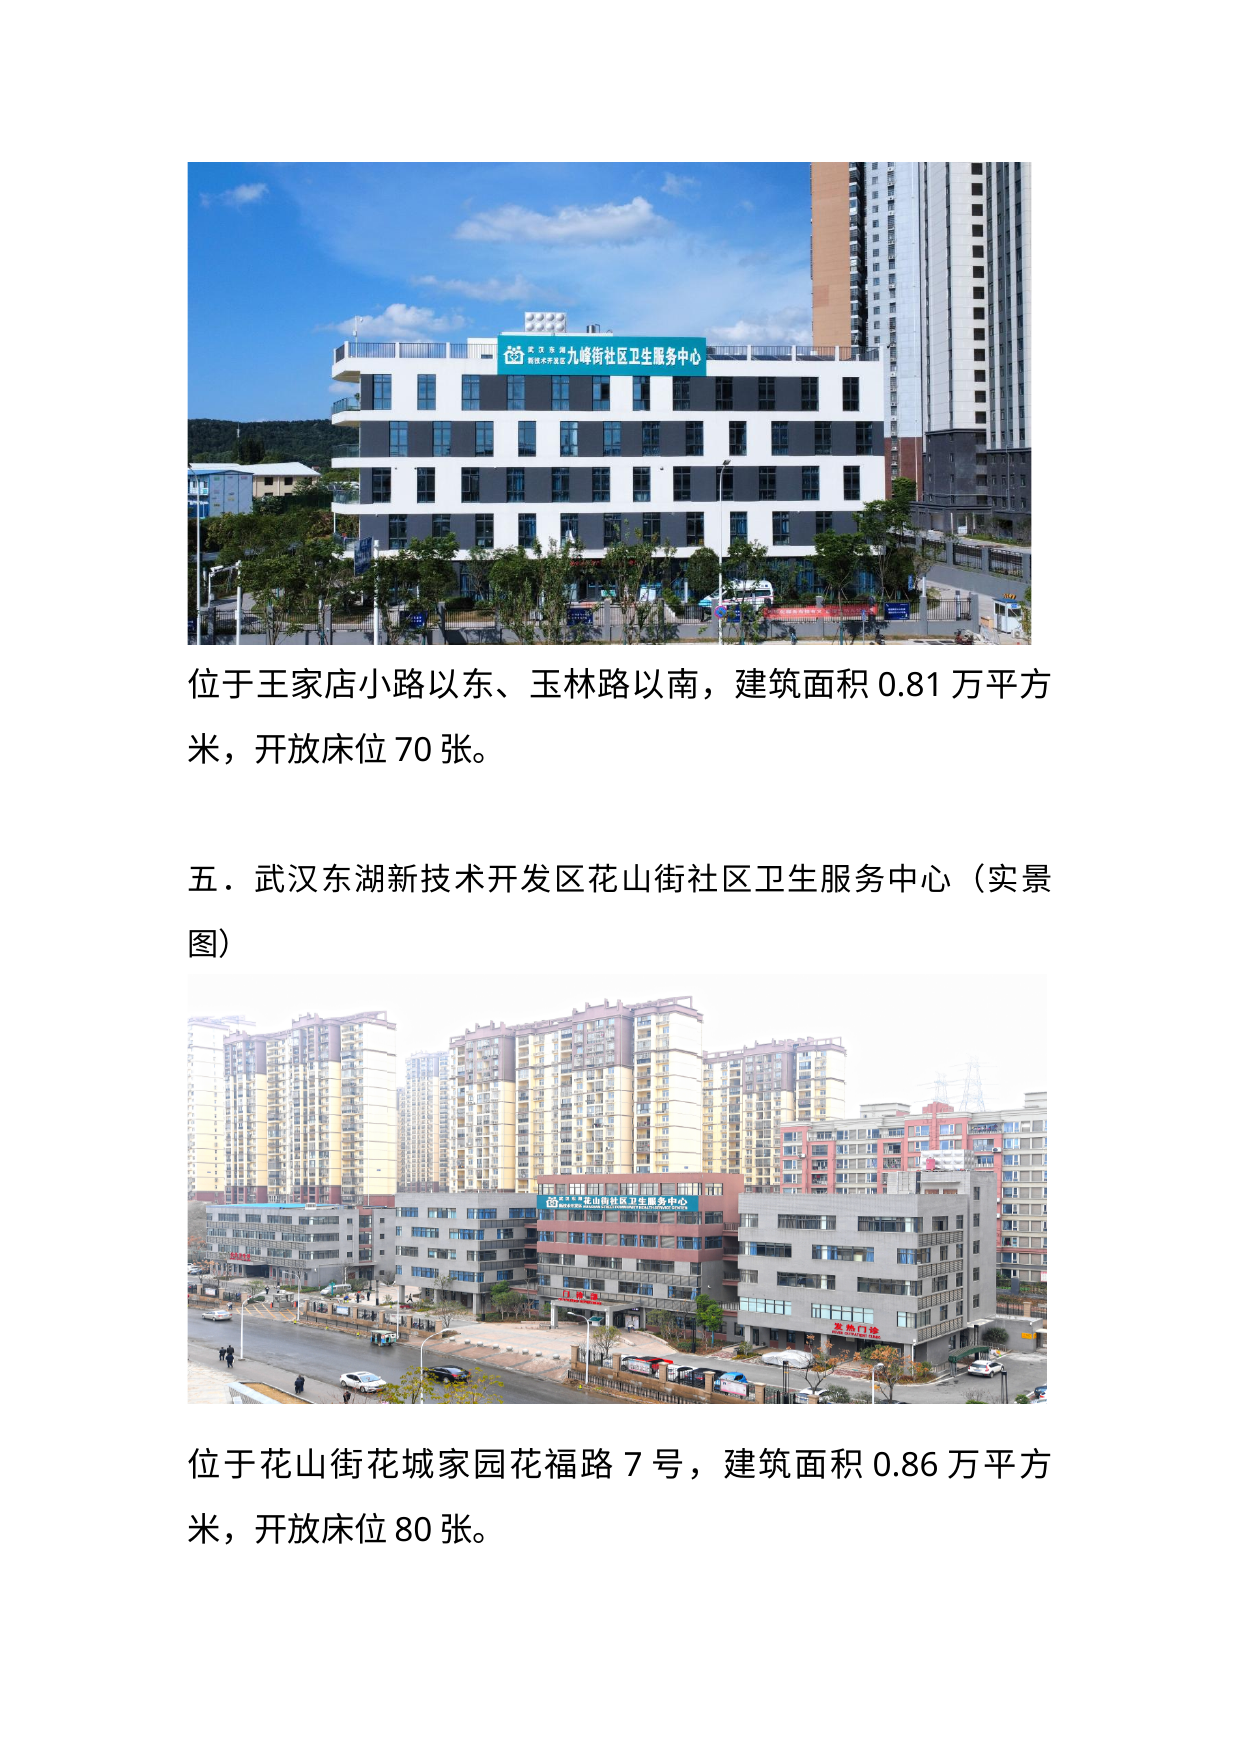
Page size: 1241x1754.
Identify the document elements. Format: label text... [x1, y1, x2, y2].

list 五．武汉东湖新技术开发区花山街社区卫生服务中心（实景图） [187, 844, 1053, 974]
picture [187, 974, 1047, 1404]
list 位于王家店小路以东、玉林路以南，建筑面积0.81万平方米，开放床位70张。 [187, 649, 1053, 779]
list 位于花山街花城家园花福路7号，建筑面积0.86万平方米，开放床位80张。 [187, 1429, 1053, 1559]
picture [187, 162, 1032, 645]
